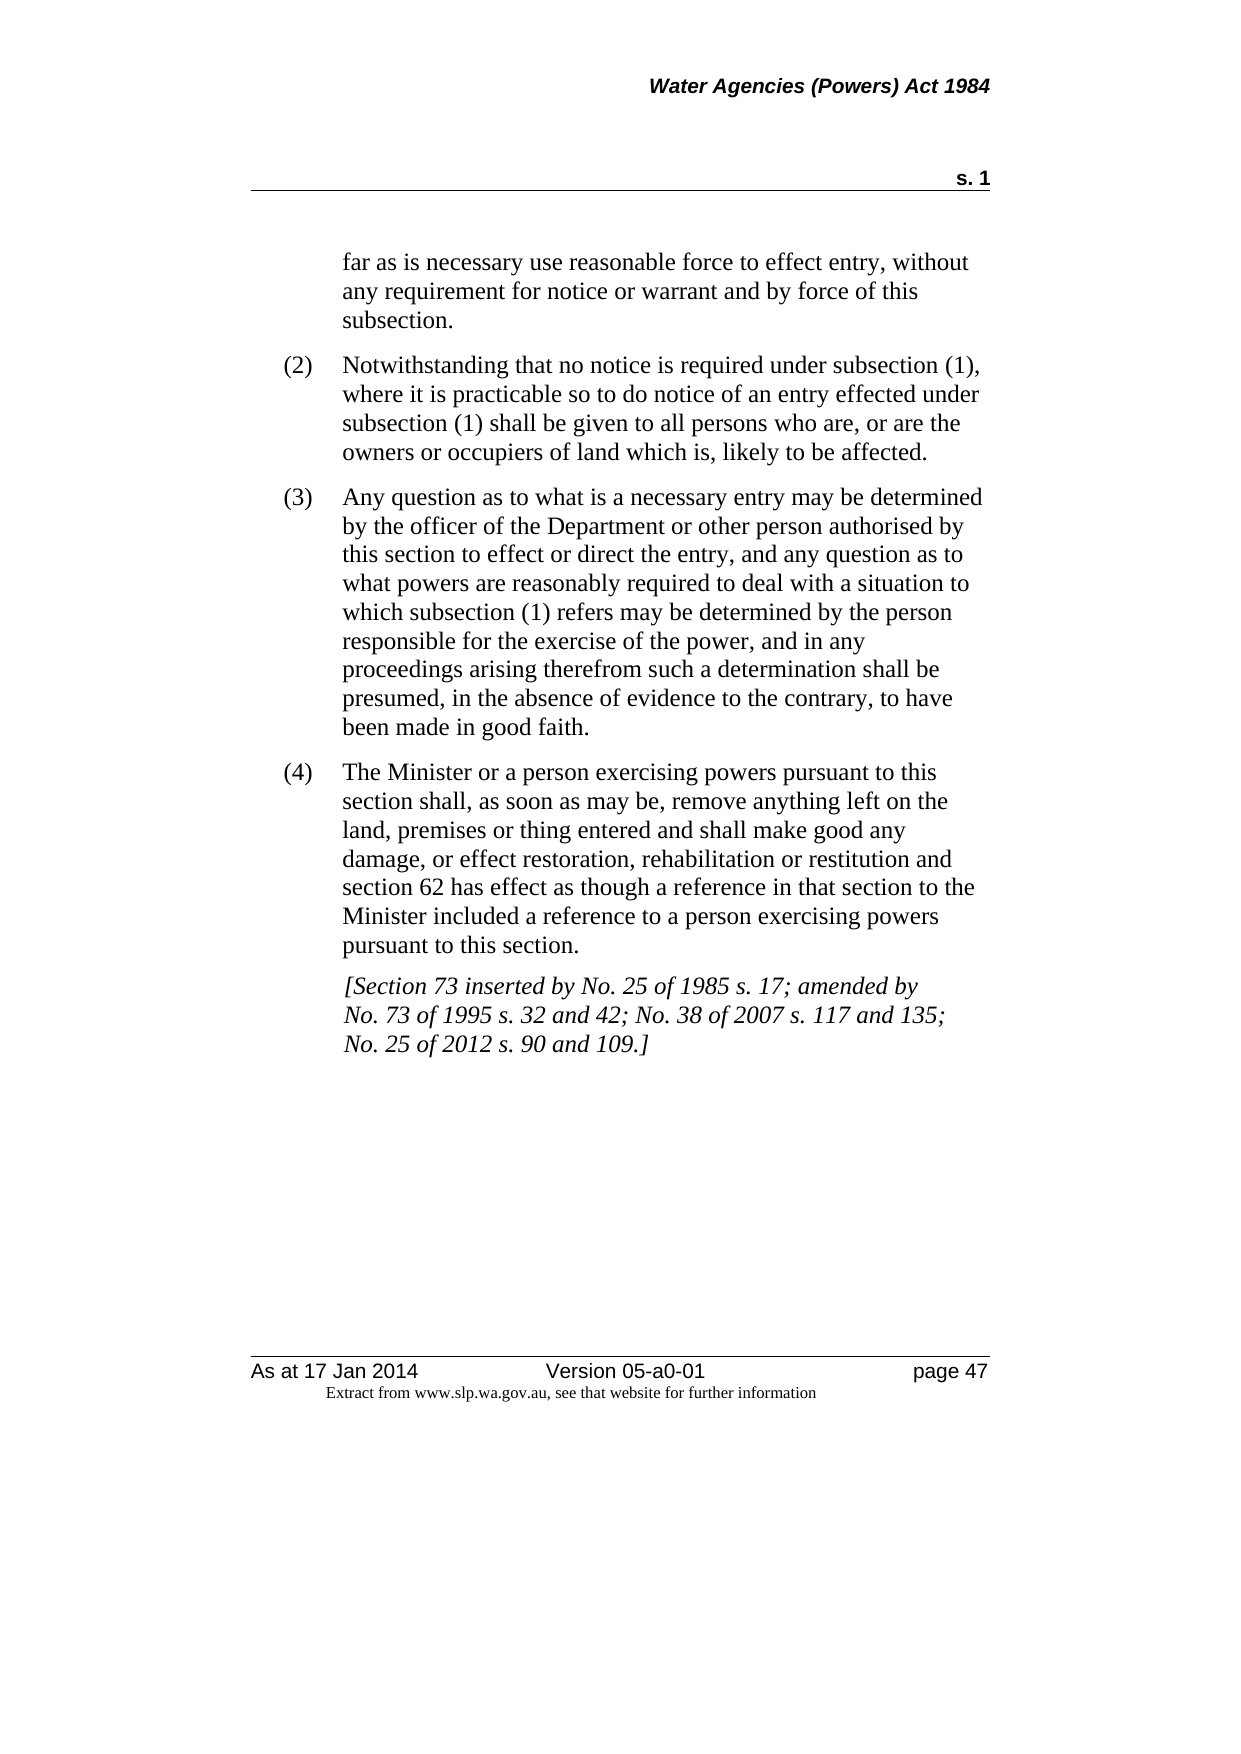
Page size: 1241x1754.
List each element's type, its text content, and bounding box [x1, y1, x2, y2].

text (4) The Minister or a person exercising powers pursuant to this section shall, as soon as may be, remove anything left on the land, premises or thing entered and shall make good any damage, or effect restoration, rehabilitation or restitution and section 62 has effect as though a reference in that section to the Minister included a reference to a person exercising powers pursuant to this section. [251, 757, 990, 959]
text [Section 73 inserted by No. 25 of 1985 s. 17; amended by No. 73 of 1995 s. 32 and 42; No. 38 of 2007 s. 117 and 135; No. 25 of 2012 s. 90 and 109.] [251, 971, 990, 1057]
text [251, 247, 990, 334]
text (3) Any question as to what is a necessary entry may be determined by the officer of the Department or other person authorised by this section to effect or direct the entry, and any question as to what powers are reasonably required to deal with a situation to which subsection (1) refers may be determined by the person responsible for the exercise of the power, and in any proceedings arising therefrom such a determination shall be presumed, in the absence of evidence to the contrary, to have been made in good faith. [251, 482, 990, 741]
text (2) Notwithstanding that no notice is required under subsection (1), where it is practicable so to do notice of an entry effected under subsection (1) shall be given to all persons who are, or are the owners or occupiers of land which is, likely to be affected. [251, 350, 990, 465]
